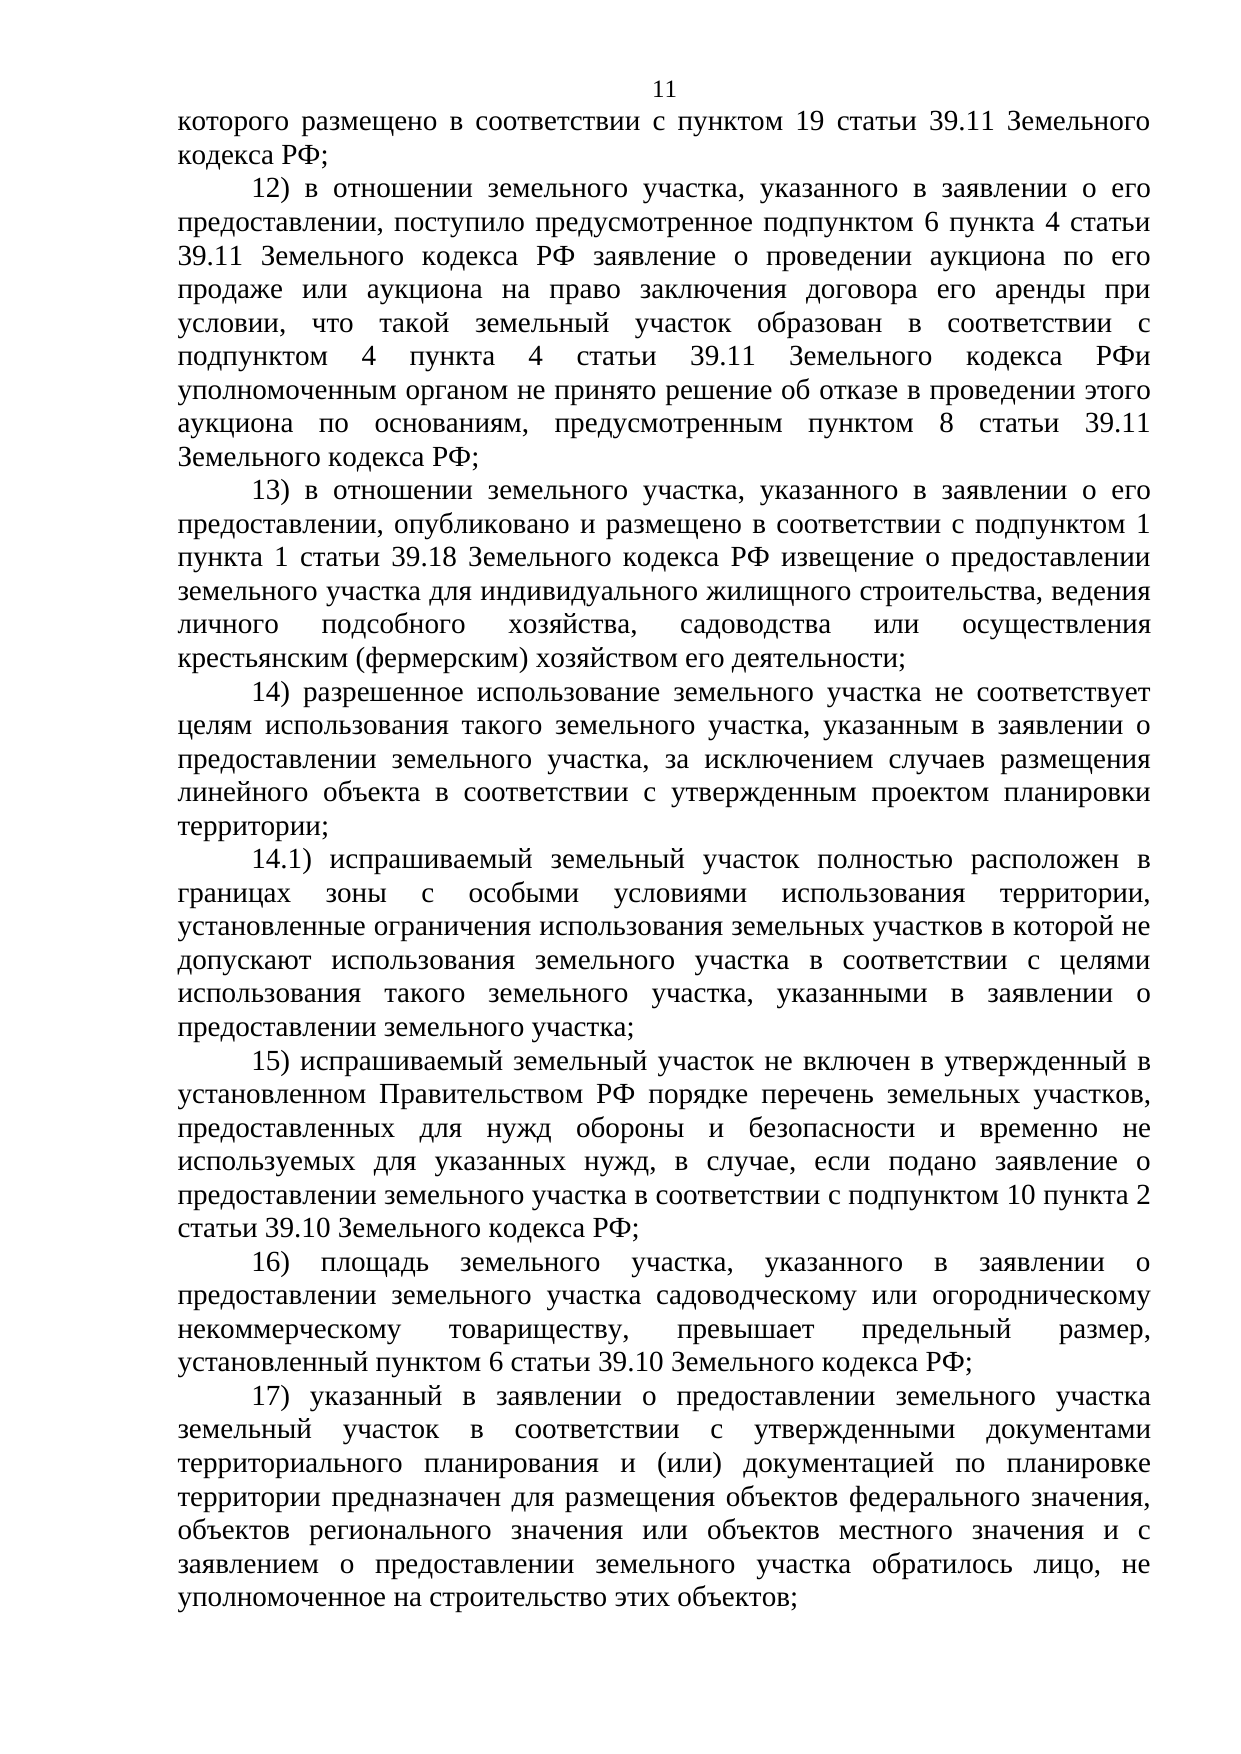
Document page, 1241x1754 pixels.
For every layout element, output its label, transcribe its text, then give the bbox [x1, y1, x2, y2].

text 13) в отношении земельного участка, указанного в заявлении о его предоставлении, опубликовано и размещено в соответствии с подпунктом 1 пункта 1 статьи 39.18 Земельного кодекса РФ извещение о предоставлении земельного участка для индивидуального жилищного строительства, ведения личного подсобного хозяйства, садоводства или осуществления крестьянским (фермерским) хозяйством его деятельности; [177, 472, 1152, 674]
text 14.1) испрашиваемый земельный участок полностью расположен в границах зоны с особыми условиями использования территории, установленные ограничения использования земельных участков в которой не допускают использования земельного участка в соответствии с целями использования такого земельного участка, указанными в заявлении о предоставлении земельного участка; [177, 841, 1152, 1043]
text 12) в отношении земельного участка, указанного в заявлении о его предоставлении, поступило предусмотренное подпунктом 6 пункта 4 статьи 39.11 Земельного кодекса РФ заявление о проведении аукциона по его продаже или аукциона на право заключения договора его аренды при условии, что такой земельный участок образован в соответствии с подпунктом 4 пункта 4 статьи 39.11 Земельного кодекса РФи уполномоченным органом не принято решение об отказе в проведении этого аукциона по основаниям, предусмотренным пунктом 8 статьи 39.11 Земельного кодекса РФ; [177, 171, 1152, 472]
text 15) испрашиваемый земельный участок не включен в утвержденный в установленном Правительством РФ порядке перечень земельных участков, предоставленных для нужд обороны и безопасности и временно не используемых для указанных нужд, в случае, если подано заявление о предоставлении земельного участка в соответствии с подпунктом 10 пункта 2 статьи 39.10 Земельного кодекса РФ; [177, 1043, 1152, 1244]
text 17) указанный в заявлении о предоставлении земельного участка земельный участок в соответствии с утвержденными документами территориального планирования и (или) документацией по планировке территории предназначен для размещения объектов федерального значения, объектов регионального значения или объектов местного значения и с заявлением о предоставлении земельного участка обратилось лицо, не уполномоченное на строительство этих объектов; [177, 1378, 1152, 1613]
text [177, 103, 1152, 171]
text 14) разрешенное использование земельного участка не соответствует целям использования такого земельного участка, указанным в заявлении о предоставлении земельного участка, за исключением случаев размещения линейного объекта в соответствии с утвержденным проектом планировки территории; [177, 674, 1152, 841]
text 16) площадь земельного участка, указанного в заявлении о предоставлении земельного участка садоводческому или огородническому некоммерческому товариществу, превышает предельный размер, установленный пунктом 6 статьи 39.10 Земельного кодекса РФ; [177, 1244, 1152, 1378]
